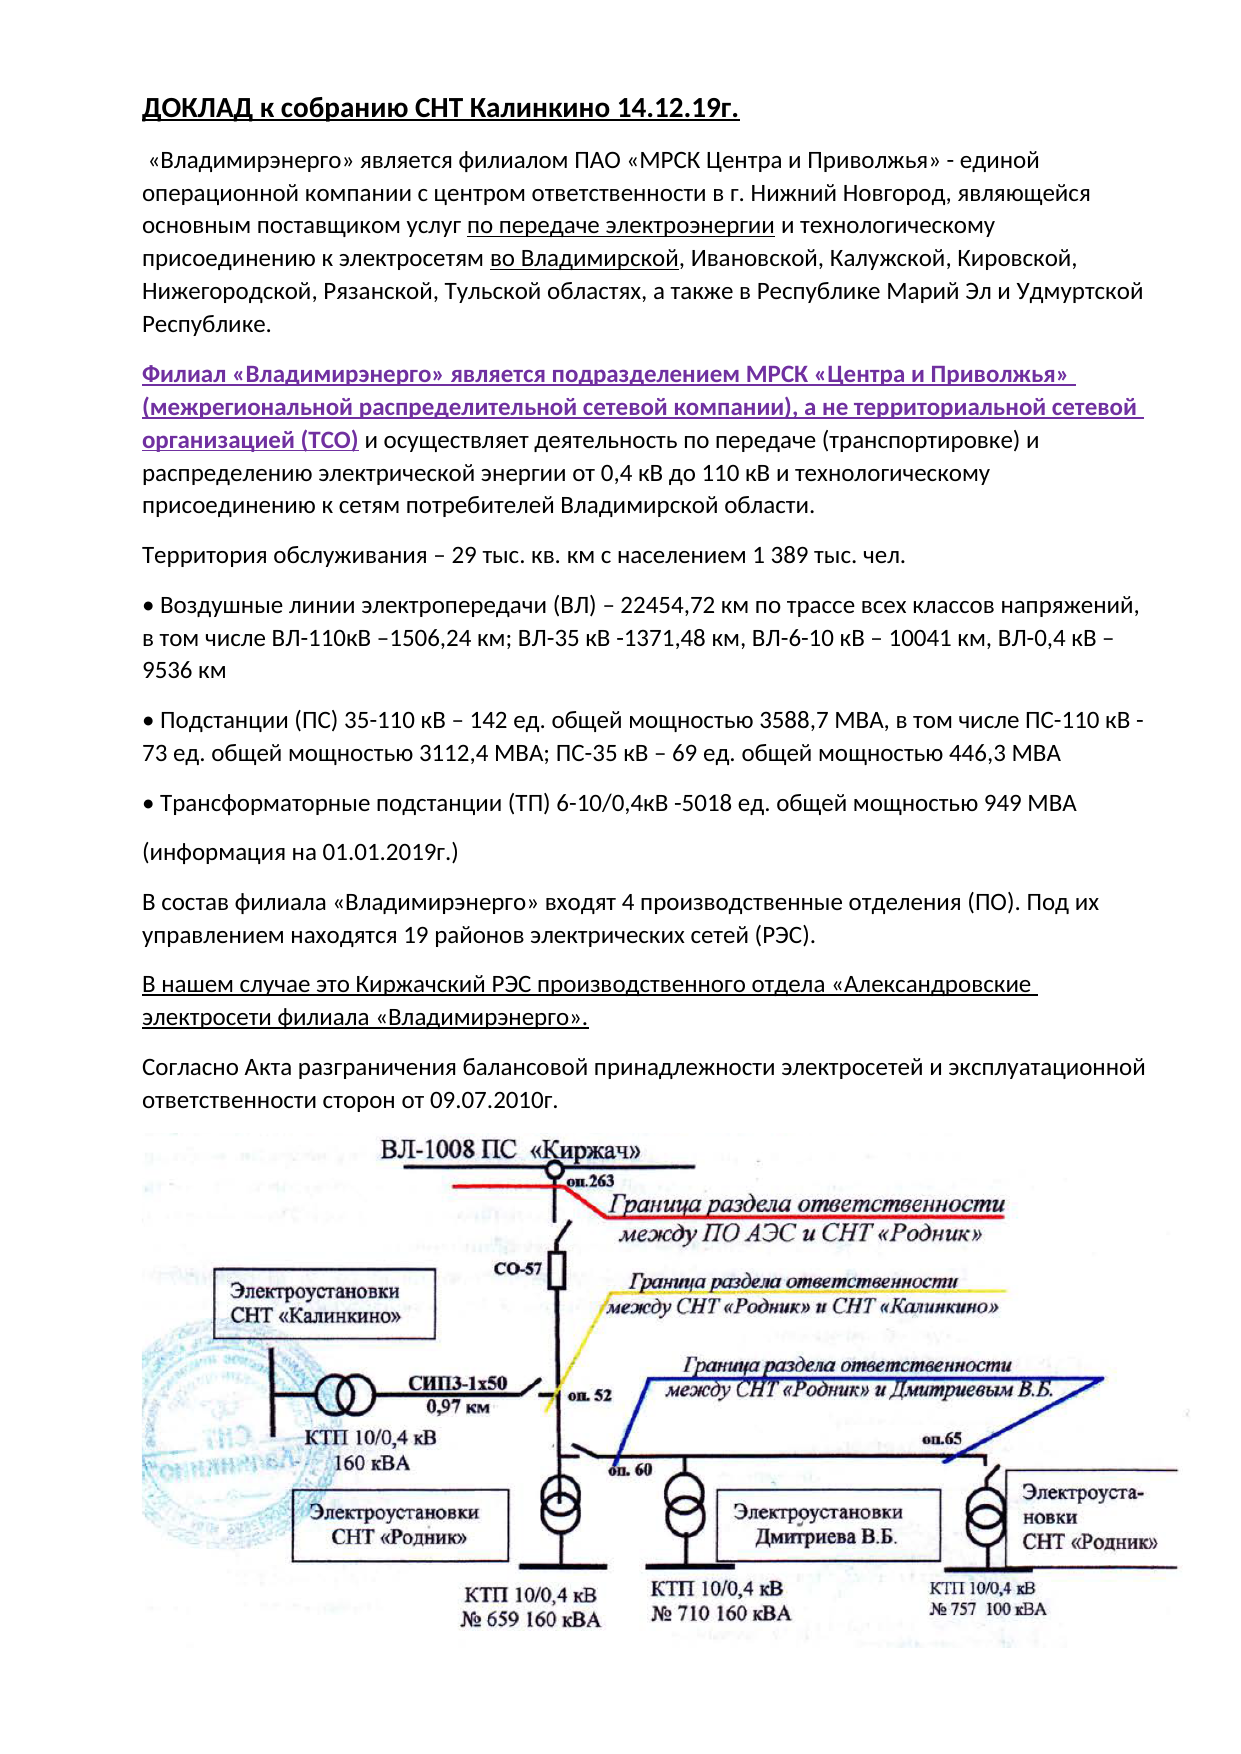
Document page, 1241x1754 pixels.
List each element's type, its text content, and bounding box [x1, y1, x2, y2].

text ДОКЛАД к собранию СНТ Калинкино 14.12.19г. [142, 89, 1152, 124]
text Территория обслуживания – 29 тыс. кв. км с населением 1 389 тыс. чел. [142, 539, 1152, 570]
text Филиал «Владимирэнерго» является подразделением МРСК «Центра и Приволжья» (межрегиональной распределительной сетевой компании), а не территориальной сетевой организацией (ТСО) и осуществляет деятельность по передаче (транспортировке) и распределению электрической энергии от 0,4 кВ до 110 кВ и технологическому присоединению к сетям потребителей Владимирской области. [142, 358, 1152, 520]
text Согласно Акта разграничения балансовой принадлежности электросетей и эксплуатационной ответственности сторон от 09.07.2010г. [142, 1051, 1152, 1114]
text • Подстанции (ПС) 35-110 кВ – 142 ед. общей мощностью 3588,7 MВА, в том числе ПС-110 кВ - 73 ед. общей мощностью 3112,4 MВА; ПС-35 кВ – 69 ед. общей мощностью 446,3 MВА [142, 704, 1152, 768]
text «Владимирэнерго» является филиалом ПАО «МРСК Центра и Приволжья» - единой операционной компании с центром ответственности в г. Нижний Новгород, являющейся основным поставщиком услуг по передаче электроэнергии и технологическому присоединению к электросетям во Владимирской, Ивановской, Калужской, Кировской, Нижегородской, Рязанской, Тульской областях, а также в Республике Марий Эл и Удмуртской Республике. [142, 144, 1152, 339]
text В состав филиала «Владимирэнерго» входят 4 производственные отделения (ПО). Под их управлением находятся 19 районов электрических сетей (РЭС). [142, 886, 1152, 949]
text • Воздушные линии электропередачи (ВЛ) – 22454,72 км по трассе всех классов напряжений, в том числе ВЛ-110кВ –1506,24 км; ВЛ-35 кВ -1371,48 км, ВЛ-6-10 кВ – 10041 км, ВЛ-0,4 кВ – 9536 км [142, 589, 1152, 685]
text В нашем случае это Киржачский РЭС производственного отдела «Александровские электросети филиала «Владимирэнерго». [142, 968, 1152, 1032]
text • Трансформаторные подстанции (ТП) 6-10/0,4кВ -5018 ед. общей мощностью 949 MВА [142, 787, 1152, 817]
text (информация на 01.01.2019г.) [142, 836, 1152, 867]
